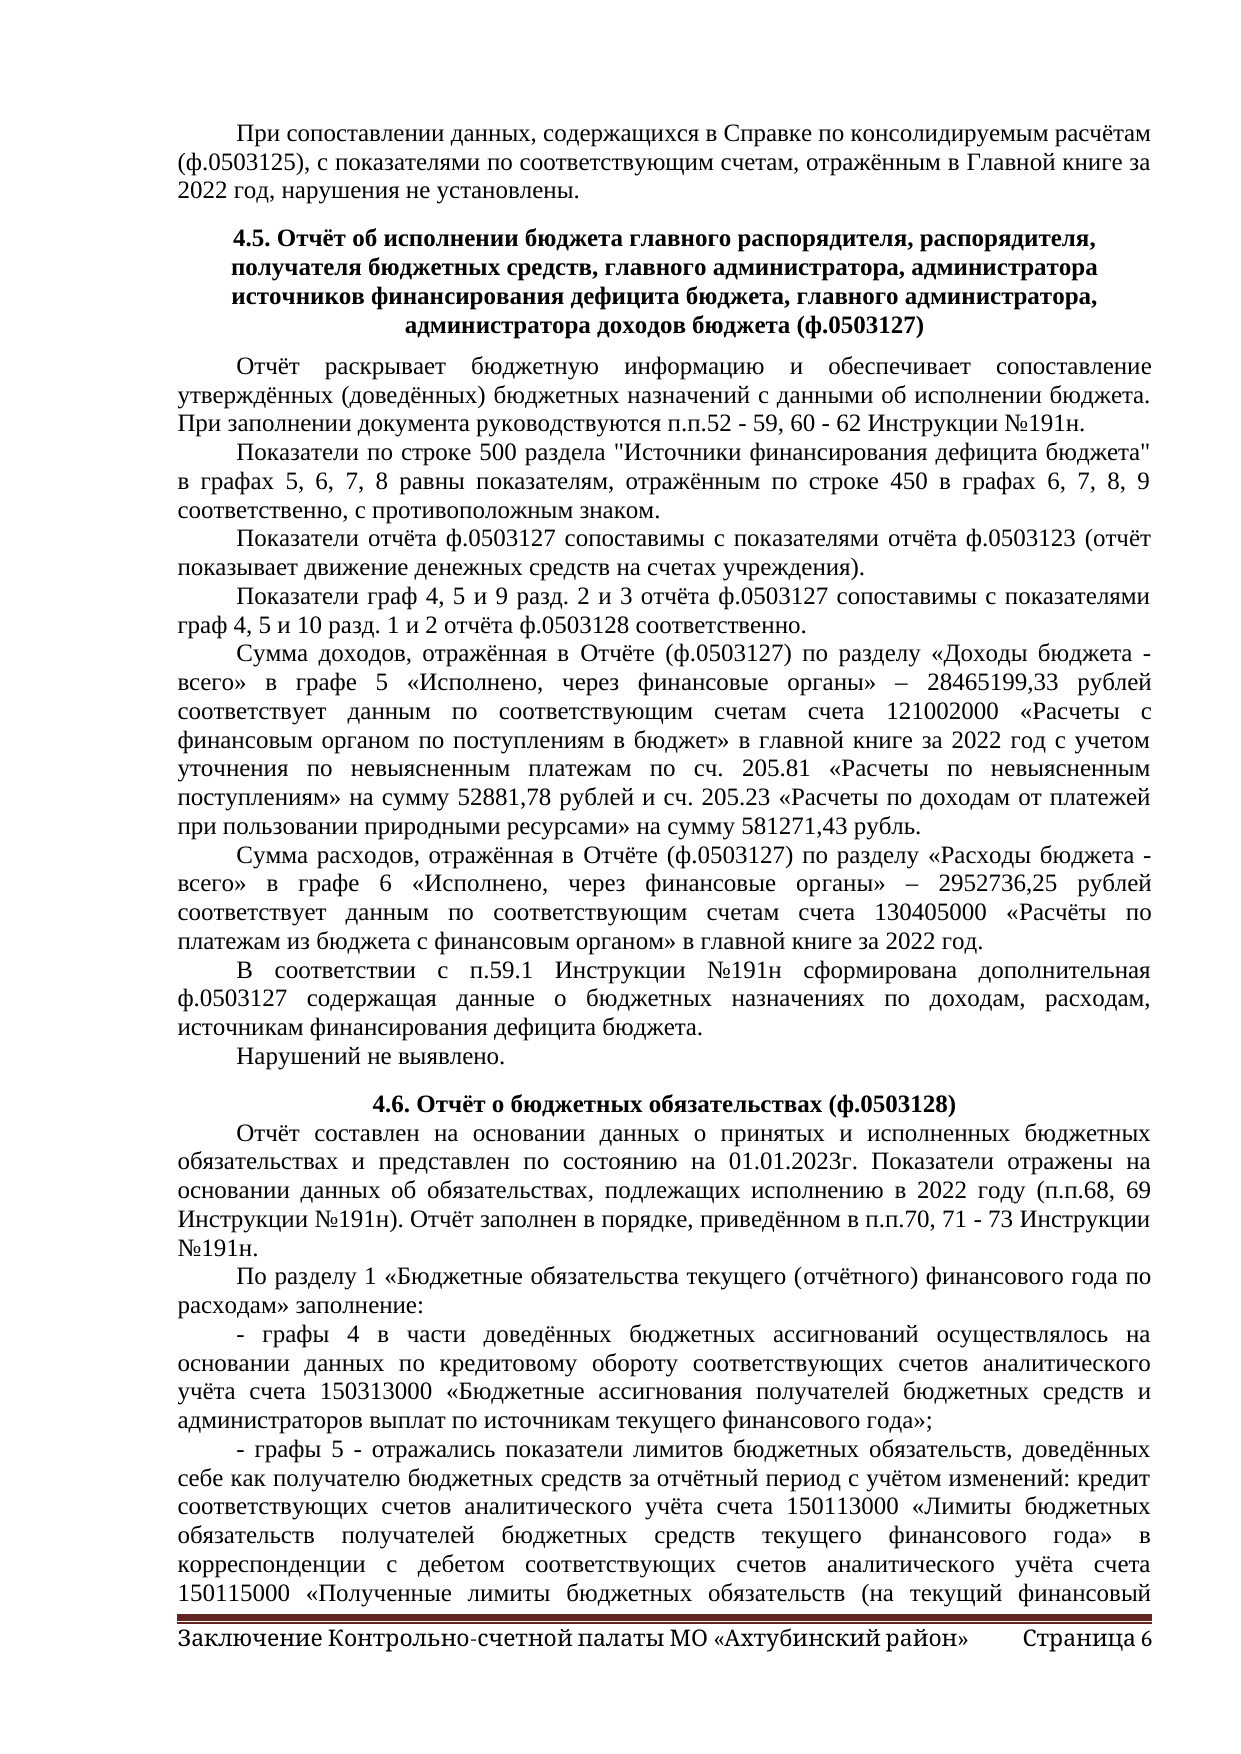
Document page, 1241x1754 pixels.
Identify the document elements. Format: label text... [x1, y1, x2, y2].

text Показатели отчёта ф.0503127 сопоставимы с показателями отчёта ф.0503123 (отчёт показывает движение денежных средств на счетах учреждения). [177, 523, 1152, 581]
text 4.6. Отчёт о бюджетных обязательствах (ф.0503128) [177, 1089, 1152, 1118]
text Отчёт раскрывает бюджетную информацию и обеспечивает сопоставление утверждённых (доведённых) бюджетных назначений с данными об исполнении бюджета. При заполнении документа руководствуются п.п.52 - 59, 60 - 62 Инструкции №191н. [177, 351, 1152, 437]
text 4.5. Отчёт об исполнении бюджета главного распорядителя, распорядителя, получателя бюджетных средств, главного администратора, администратора источников финансирования дефицита бюджета, главного администратора, администратора доходов бюджета (ф.0503127) [177, 223, 1152, 338]
text Отчёт составлен на основании данных о принятых и исполненных бюджетных обязательствах и представлен по состоянию на 01.01.2023г. Показатели отражены на основании данных об обязательствах, подлежащих исполнению в 2022 году (п.п.68, 69 Инструкции №191н). Отчёт заполнен в порядке, приведённом в п.п.70, 71 - 73 Инструкции №191н. [177, 1118, 1152, 1261]
text Сумма доходов, отражённая в Отчёте (ф.0503127) по разделу «Доходы бюджета - всего» в графе 5 «Исполнено, через финансовые органы» – 28465199,33 рублей соответствует данным по соответствующим счетам счета 121002000 «Расчеты с финансовым органом по поступлениям в бюджет» в главной книге за 2022 год с учетом уточнения по невыясненным платежам по сч. 205.81 «Расчеты по невыясненным поступлениям» на сумму 52881,78 рублей и сч. 205.23 «Расчеты по доходам от платежей при пользовании природными ресурсами» на сумму 581271,43 рубль. [177, 638, 1152, 840]
text Сумма расходов, отражённая в Отчёте (ф.0503127) по разделу «Расходы бюджета - всего» в графе 6 «Исполнено, через финансовые органы» – 2952736,25 рублей соответствует данным по соответствующим счетам счета 130405000 «Расчёты по платежам из бюджета с финансовым органом» в главной книге за 2022 год. [177, 840, 1152, 955]
text В соответствии с п.59.1 Инструкции №191н сформирована дополнительная ф.0503127 содержащая данные о бюджетных назначениях по доходам, расходам, источникам финансирования дефицита бюджета. [177, 955, 1152, 1041]
text Нарушений не выявлено. [177, 1041, 1152, 1070]
text Показатели граф 4, 5 и 9 разд. 2 и 3 отчёта ф.0503127 сопоставимы с показателями граф 4, 5 и 10 разд. 1 и 2 отчёта ф.0503128 соответственно. [177, 581, 1152, 638]
text - графы 4 в части доведённых бюджетных ассигнований осуществлялось на основании данных по кредитовому обороту соответствующих счетов аналитического учёта счета 150313000 «Бюджетные ассигнования получателей бюджетных средств и администраторов выплат по источникам текущего финансового года»; [177, 1319, 1152, 1434]
text При сопоставлении данных, содержащихся в Справке по консолидируемым расчётам (ф.0503125), с показателями по соответствующим счетам, отражённым в Главной книге за 2022 год, нарушения не установлены. [177, 118, 1152, 204]
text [177, 1434, 1152, 1606]
text Показатели по строке 500 раздела "Источники финансирования дефицита бюджета" в графах 5, 6, 7, 8 равны показателям, отражённым по строке 450 в графах 6, 7, 8, 9 соответственно, с противоположным знаком. [177, 437, 1152, 523]
text По разделу 1 «Бюджетные обязательства текущего (отчётного) финансового года по расходам» заполнение: [177, 1261, 1152, 1319]
